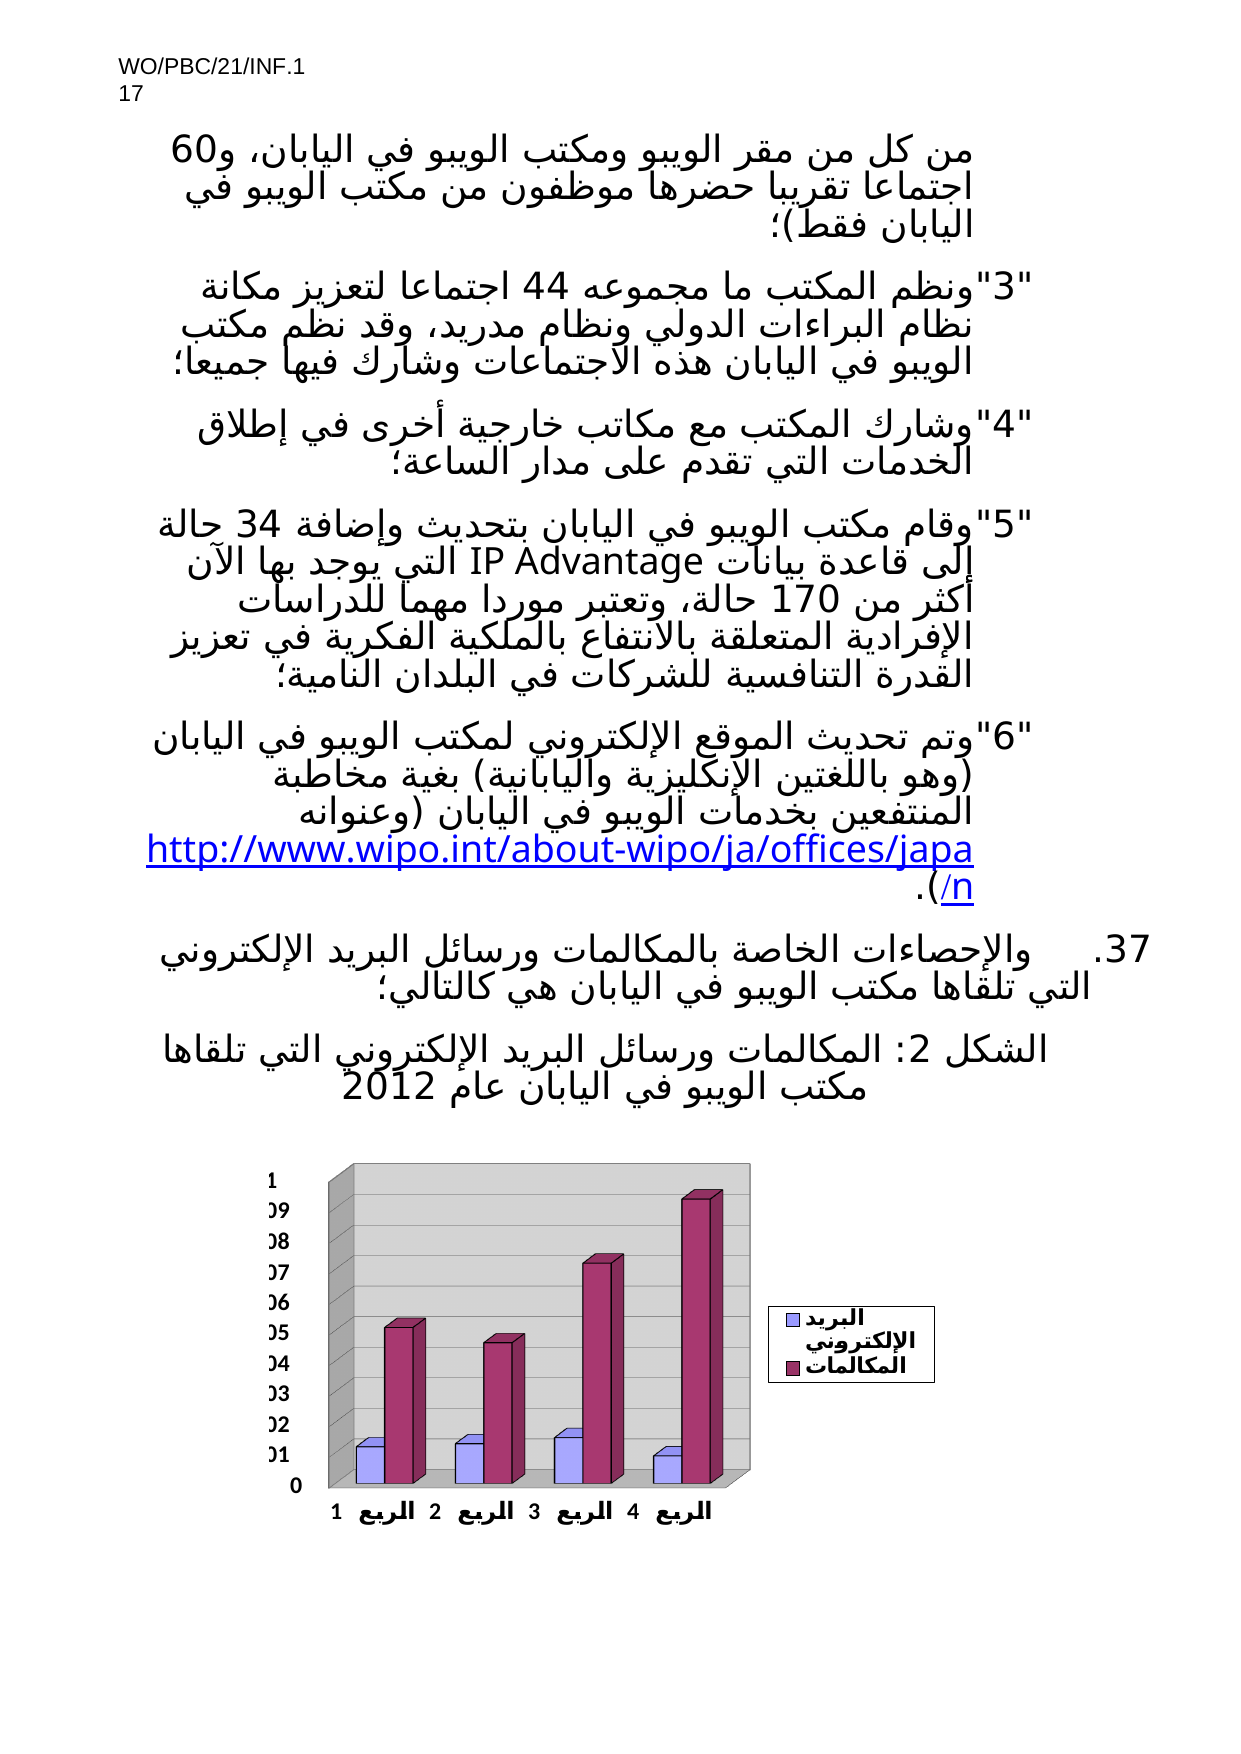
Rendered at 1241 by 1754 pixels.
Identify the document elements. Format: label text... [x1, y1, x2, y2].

list "5" وقام مكتب الويبو في اليابان بتحديث وإضافة 34 حالة إلى قاعدة بيانات IP Advantage التي يوجد بها الآن أكثر من 170 حالة، وتعتبر موردا مهما للدراسات الإفرادية المتعلقة بالانتفاع بالملكية الفكرية في تعزيز القدرة التنافسية للشركات في البلدان النامية؛ [118, 507, 1033, 695]
list "4" وشارك المكتب مع مكاتب خارجية أخرى في إطلاق الخدمات التي تقدم على مدار الساعة؛ [118, 407, 1033, 482]
list "3" ونظم المكتب ما مجموعه 44 اجتماعا لتعزيز مكانة نظام البراءات الدولي ونظام مدريد، وقد نظم مكتب الويبو في اليابان هذه الاجتماعات وشارك فيها جميعا؛ [118, 270, 1033, 382]
list "6" وتم تحديث الموقع الإلكتروني لمكتب الويبو في اليابان (وهو باللغتين الإنكليزية واليابانية) بغية مخاطبة المنتفعين بخدمات الويبو في اليابان (وعنوانه http://www.wipo.int/about-wipo/ja/offices/japan/). [118, 720, 1033, 907]
list الشكل 2: المكالمات ورسائل البريد الإلكتروني التي تلقاها مكتب الويبو في اليابان عام 2012 [118, 1032, 1092, 1107]
list والإحصاءات الخاصة بالمكالمات ورسائل البريد الإلكتروني التي تلقاها مكتب الويبو في اليابان هي كالتالي؛ [118, 932, 1092, 1007]
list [118, 132, 1033, 245]
